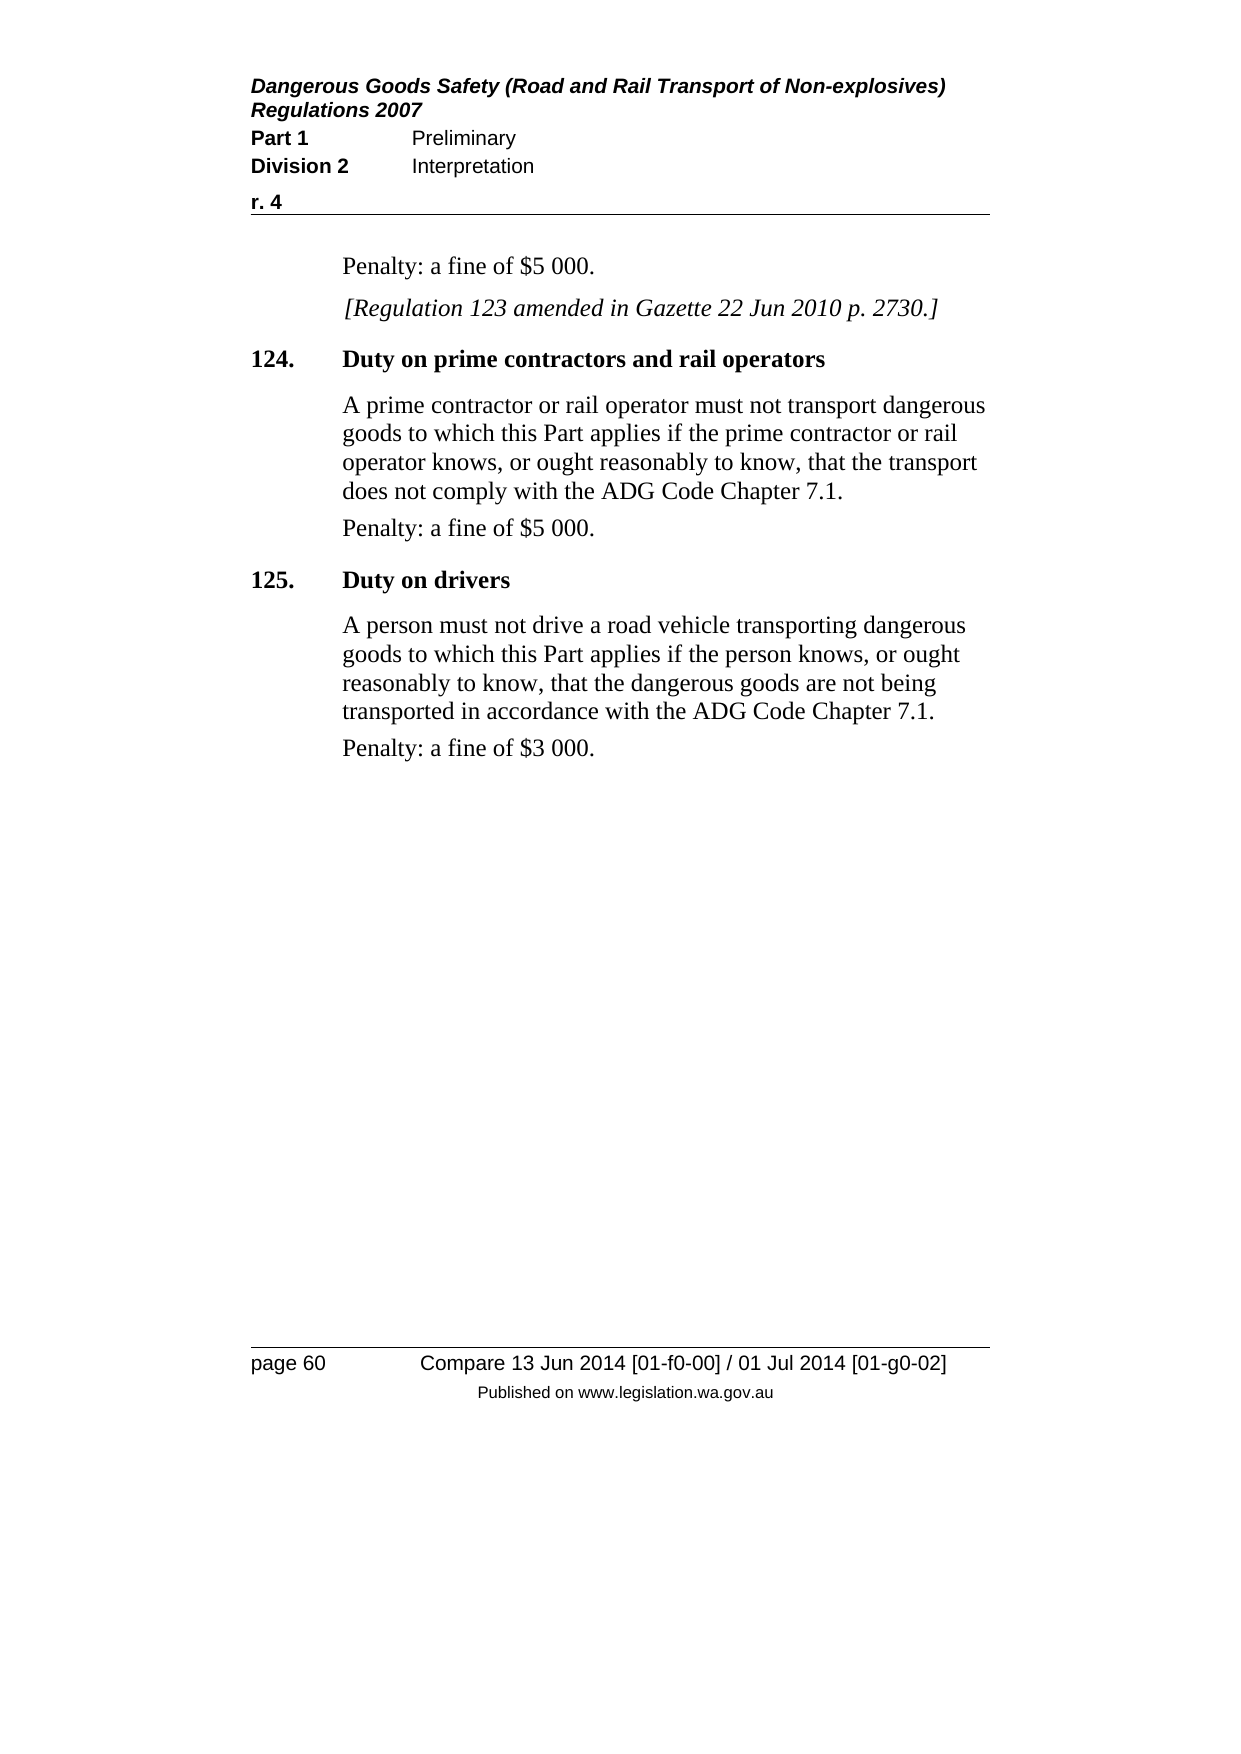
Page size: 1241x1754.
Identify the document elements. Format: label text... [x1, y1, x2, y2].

subtitle 124. Duty on prime contractors and rail operators [251, 344, 990, 373]
text A prime contractor or rail operator must not transport dangerous goods to which this Part applies if the prime contractor or rail operator knows, or ought reasonably to know, that the transport does not comply with the ADG Code Chapter 7.1. [251, 390, 990, 505]
text Penalty: a fine of $3 000. [251, 733, 990, 762]
text Penalty: a fine of $5 000. [251, 251, 990, 280]
text [Regulation 123 amended in Gazette 22 Jun 2010 p. 2730.] [251, 293, 990, 321]
subtitle 125. Duty on drivers [251, 565, 990, 593]
text Penalty: a fine of $5 000. [251, 513, 990, 542]
text A person must not drive a road vehicle transporting dangerous goods to which this Part applies if the person knows, or ought reasonably to know, that the dangerous goods are not being transported in accordance with the ADG Code Chapter 7.1. [251, 610, 990, 725]
